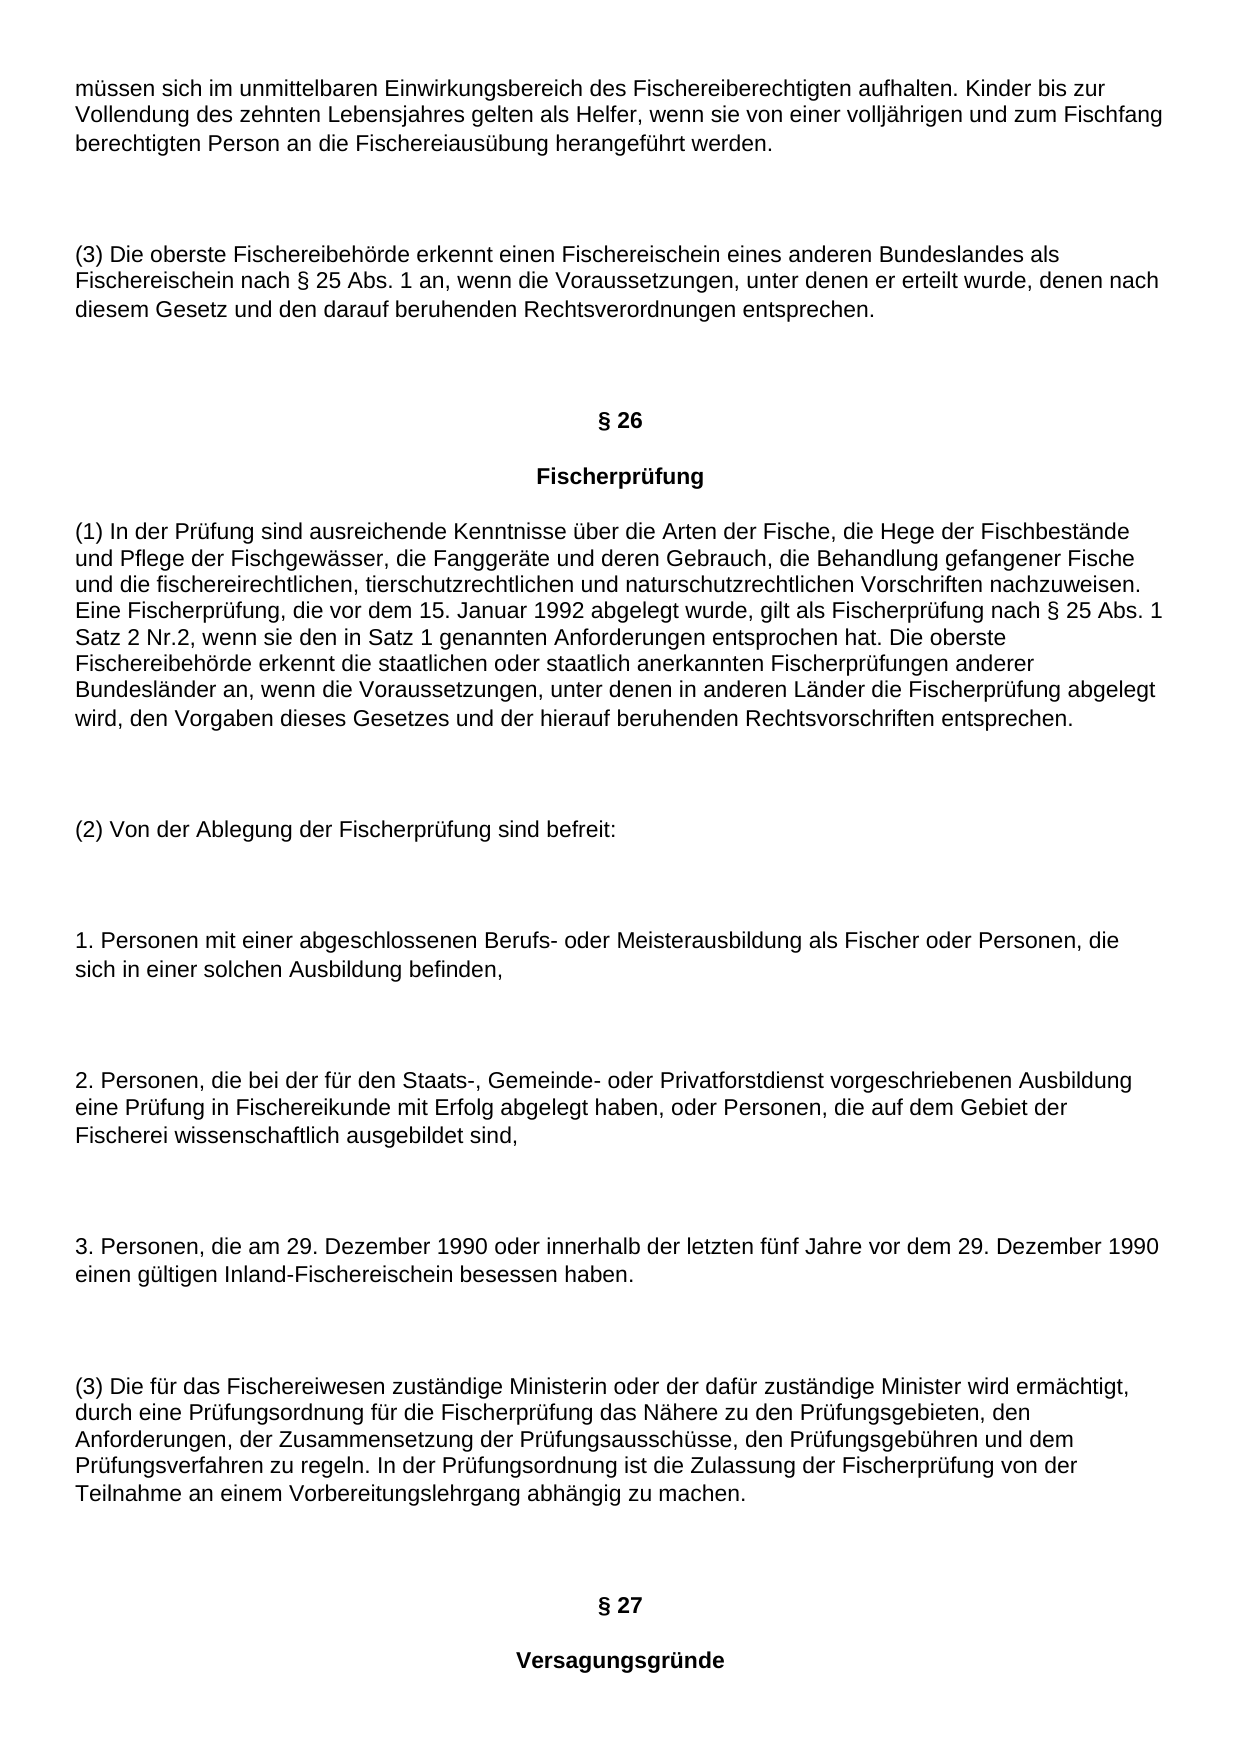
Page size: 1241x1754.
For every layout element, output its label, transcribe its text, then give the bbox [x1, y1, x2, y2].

text Fischerprüfung [75, 463, 1165, 489]
text (1) In der Prüfung sind ausreichende Kenntnisse über die Arten der Fische, die Hege der Fischbestände und Pflege der Fischgewässer, die Fanggeräte und deren Gebrauch, die Behandlung gefangener Fische und die fischereirechtlichen, tierschutzrechtlichen und naturschutzrechtlichen Vorschriften nachzuweisen. Eine Fischerprüfung, die vor dem 15. Januar 1992 abgelegt wurde, gilt als Fischerprüfung nach § 25 Abs. 1 Satz 2 Nr.2, wenn sie den in Satz 1 genannten Anforderungen entsprochen hat. Die oberste Fischereibehörde erkennt die staatlichen oder staatlich anerkannten Fischerprüfungen anderer Bundesländer an, wenn die Voraussetzungen, unter denen in anderen Länder die Fischerprüfung abgelegt wird, den Vorgaben dieses Gesetzes und der hierauf beruhenden Rechtsvorschriften entsprechen. [75, 518, 1165, 732]
text 3. Personen, die am 29. Dezember 1990 oder innerhalb der letzten fünf Jahre vor dem 29. Dezember 1990 einen gültigen Inland-Fischereischein besessen haben. [75, 1233, 1165, 1288]
text 2. Personen, die bei der für den Staats-, Gemeinde- oder Privatforstdienst vorgeschriebenen Ausbildung eine Prüfung in Fischereikunde mit Erfolg abgelegt haben, oder Personen, die auf dem Gebiet der Fischerei wissenschaftlich ausgebildet sind, [75, 1067, 1165, 1148]
text § 26 [75, 407, 1165, 434]
text (3) Die für das Fischereiwesen zuständige Ministerin oder der dafür zuständige Minister wird ermächtigt, durch eine Prüfungsordnung für die Fischerprüfung das Nähere zu den Prüfungsgebieten, den Anforderungen, der Zusammensetzung der Prüfungsausschüsse, den Prüfungsgebühren und dem Prüfungsverfahren zu regeln. In der Prüfungsordnung ist die Zulassung der Fischerprüfung von der Teilnahme an einem Vorbereitungslehrgang abhängig zu machen. [75, 1373, 1165, 1507]
text (2) Von der Ablegung der Fischerprüfung sind befreit: [75, 816, 1165, 843]
text Versagungsgründe [75, 1647, 1165, 1674]
text § 27 [75, 1592, 1165, 1618]
text (3) Die oberste Fischereibehörde erkennt einen Fischereischein eines anderen Bundeslandes als Fischereischein nach § 25 Abs. 1 an, wenn die Voraussetzungen, unter denen er erteilt wurde, denen nach diesem Gesetz und den darauf beruhenden Rechtsverordnungen entsprechen. [75, 241, 1165, 323]
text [75, 75, 1165, 156]
text 1. Personen mit einer abgeschlossenen Berufs- oder Meisterausbildung als Fischer oder Personen, die sich in einer solchen Ausbildung befinden, [75, 927, 1165, 982]
